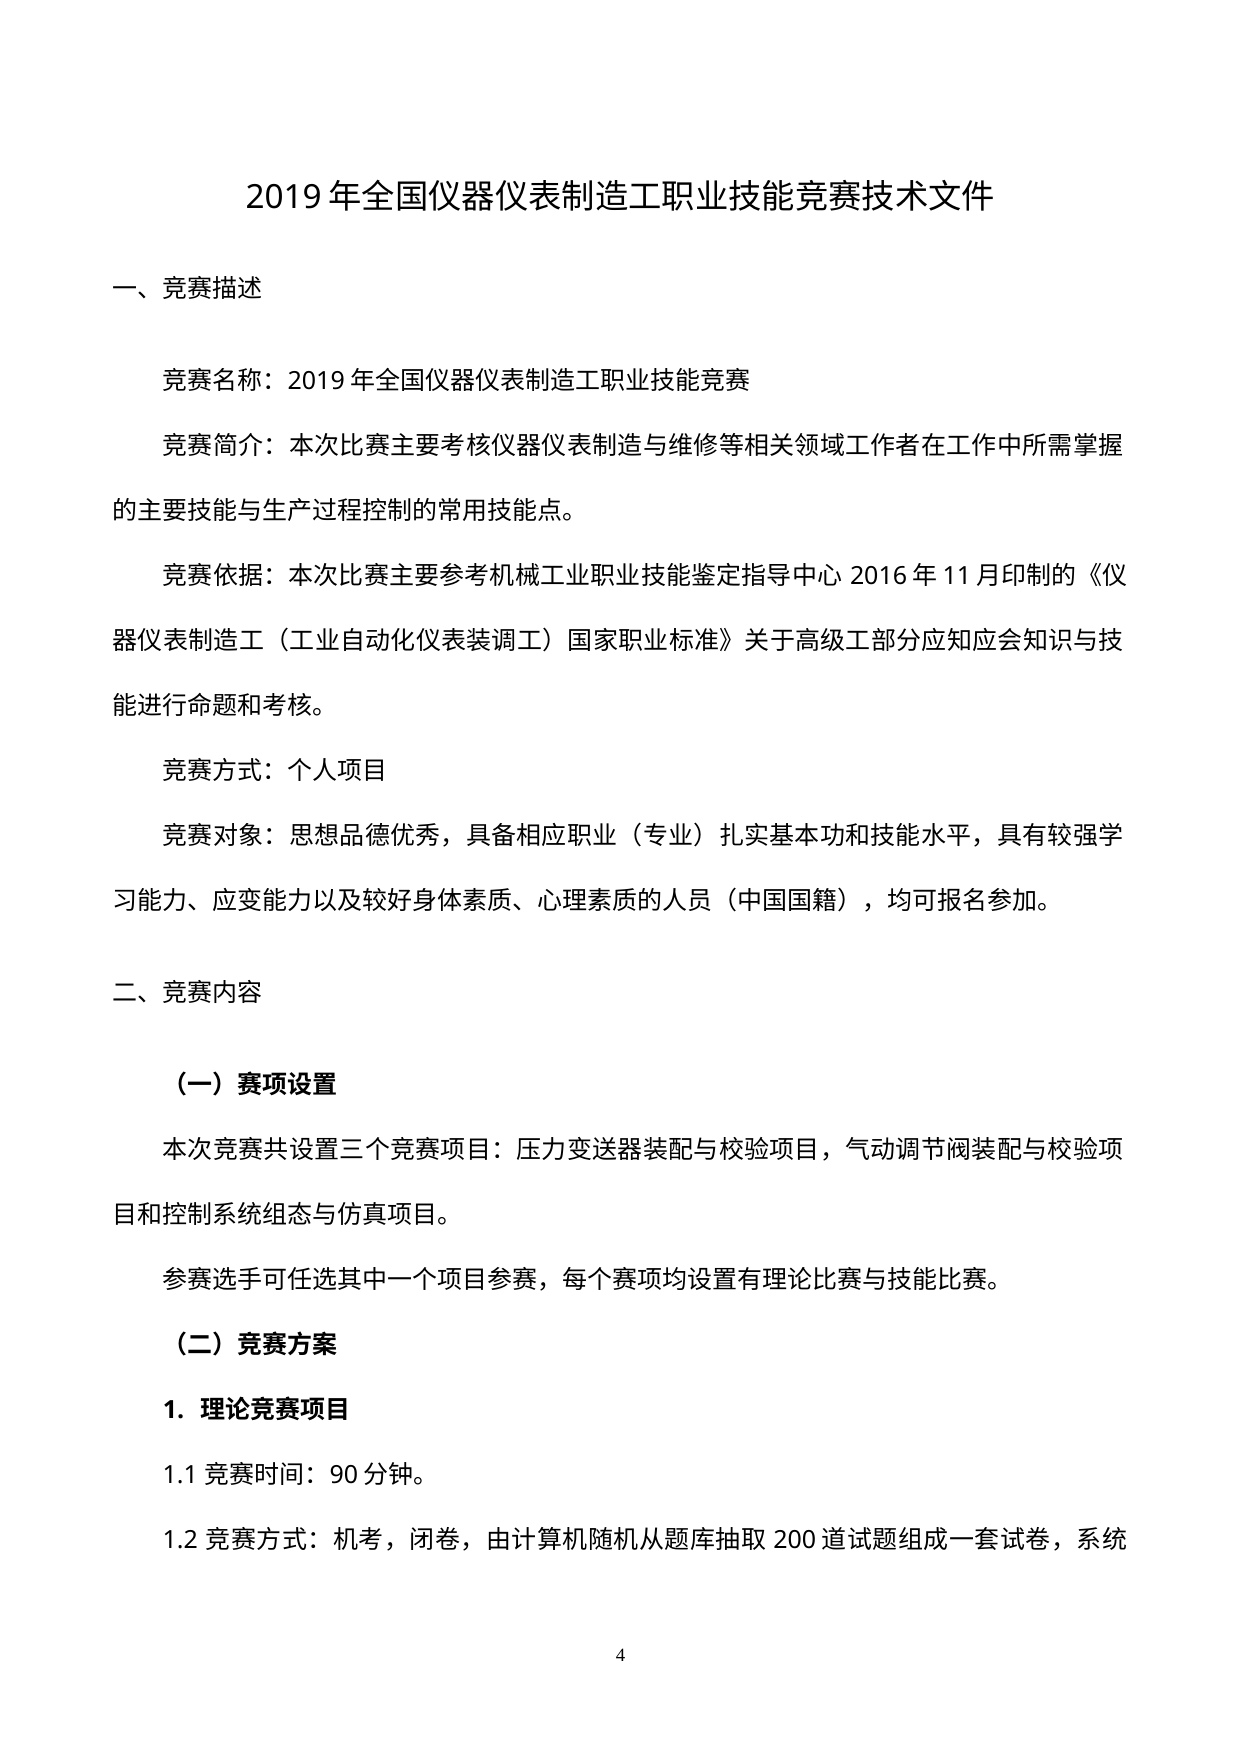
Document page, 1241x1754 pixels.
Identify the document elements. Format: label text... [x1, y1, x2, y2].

subtitle 一、竞赛描述 [112, 254, 1128, 319]
text 参赛选手可任选其中一个项目参赛，每个赛项均设置有理论比赛与技能比赛。 [112, 1245, 1128, 1310]
text 竞赛方式：个人项目 [112, 736, 1128, 801]
list 竞赛方案 [112, 1310, 1128, 1375]
text 竞赛简介：本次比赛主要考核仪器仪表制造与维修等相关领域工作者在工作中所需掌握的主要技能与生产过程控制的常用技能点。 [112, 411, 1128, 541]
text 竞赛对象：思想品德优秀，具备相应职业（专业）扎实基本功和技能水平，具有较强学习能力、应变能力以及较好身体素质、心理素质的人员（中国国籍），均可报名参加。 [112, 801, 1128, 931]
text 本次竞赛共设置三个竞赛项目：压力变送器装配与校验项目，气动调节阀装配与校验项目和控制系统组态与仿真项目。 [112, 1115, 1128, 1245]
list 理论竞赛项目 [112, 1375, 1128, 1440]
text 1.1 竞赛时间：90分钟。 [112, 1440, 1128, 1505]
text （一）赛项设置 [112, 1050, 1128, 1115]
text 竞赛依据：本次比赛主要参考机械工业职业技能鉴定指导中心2016年11月印制的《仪器仪表制造工（工业自动化仪表装调工）国家职业标准》关于高级工部分应知应会知识与技能进行命题和考核。 [112, 541, 1128, 736]
subtitle 二、竞赛内容 [112, 958, 1128, 1023]
text 竞赛名称：2019年全国仪器仪表制造工职业技能竞赛 [112, 346, 1128, 411]
text 2019年全国仪器仪表制造工职业技能竞赛技术文件 [112, 162, 1128, 227]
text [112, 1505, 1128, 1570]
